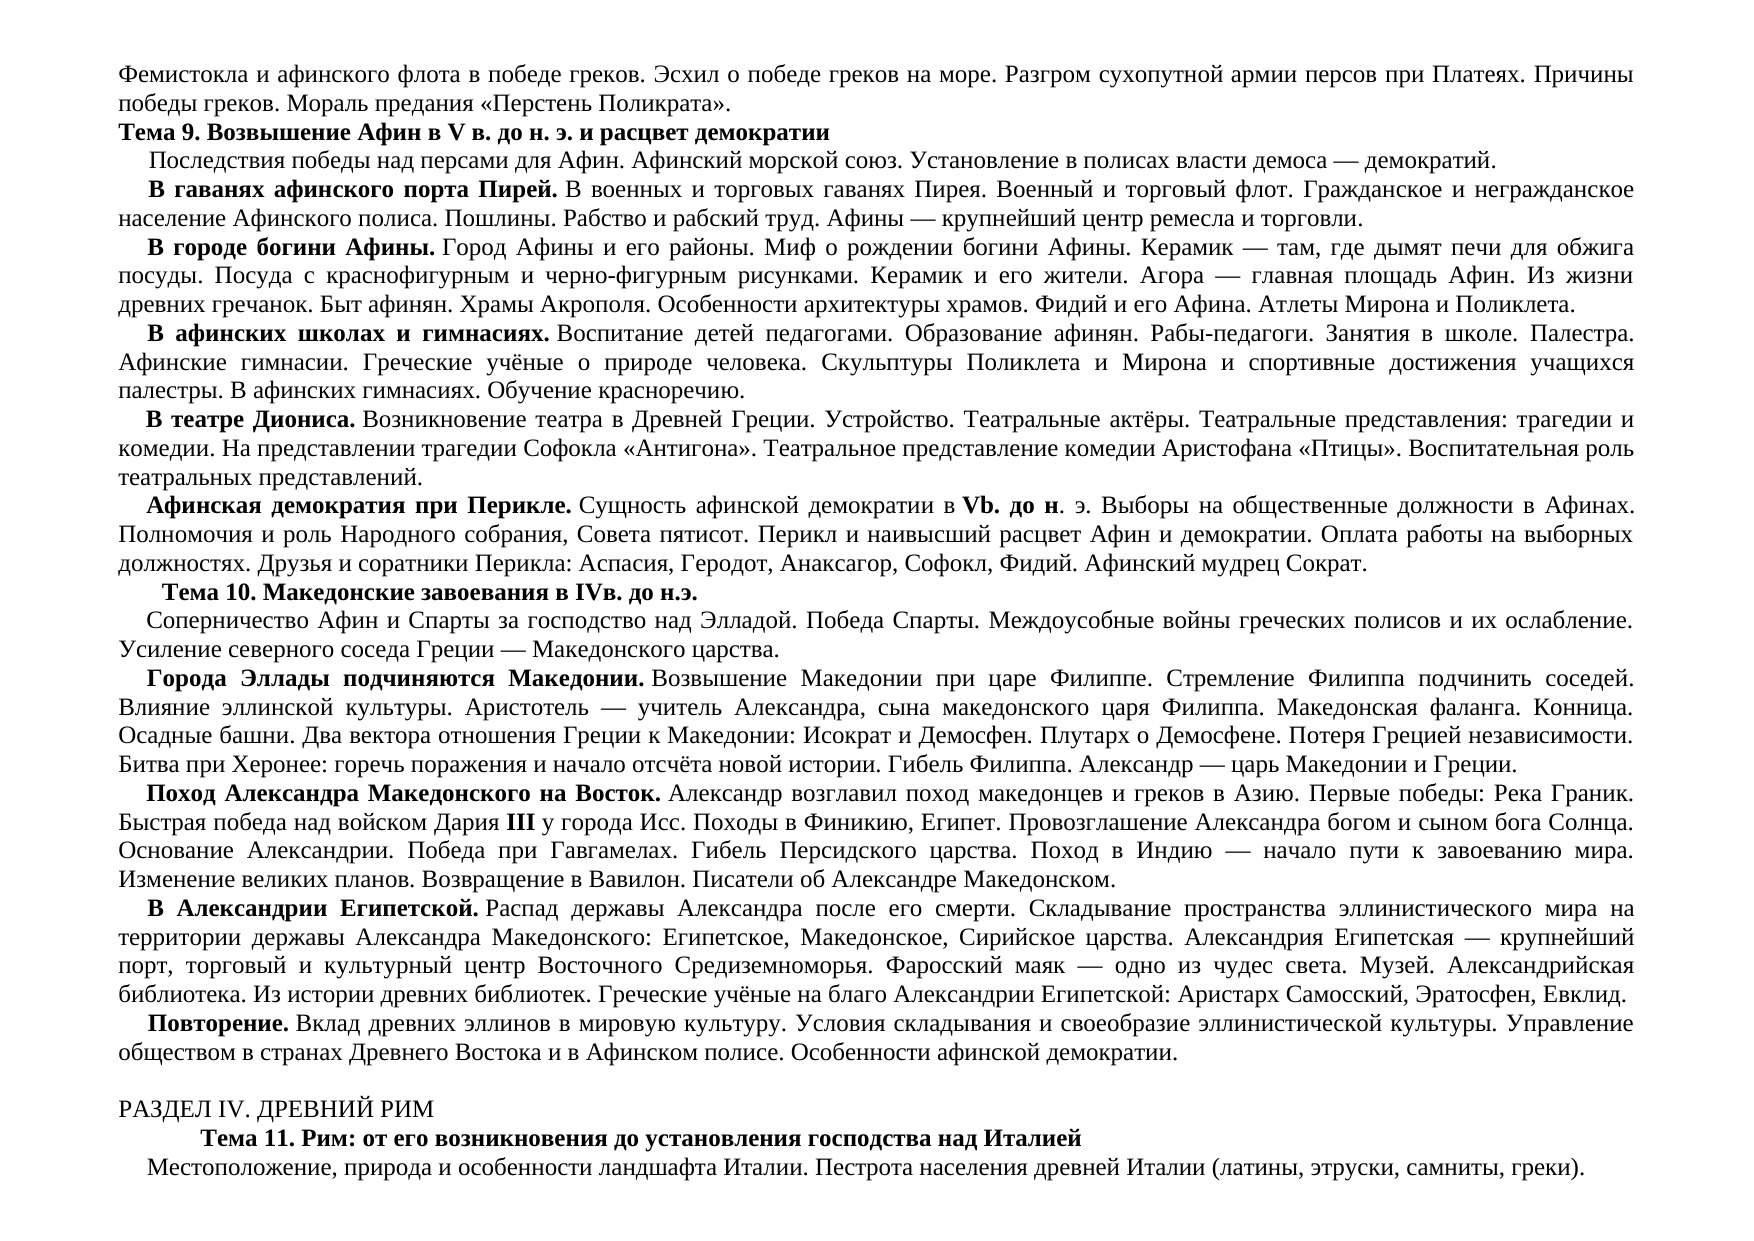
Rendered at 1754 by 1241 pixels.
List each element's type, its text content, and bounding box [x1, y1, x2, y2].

text Афинская демократия при Перикле. Сущность афинской демократии в Vb. до н. э. Выборы на общественные должности в Афинах. Полномочия и роль Народного собрания, Совета пятисот. Перикл и наивысший расцвет Афин и демократии. Оплата работы на выборных должностях. Друзья и соратники Перикла: Аспасия, Геродот, Анаксагор, Софокл, Фидий. Афинский мудрец Сократ. [118, 490, 1636, 577]
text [118, 59, 1636, 117]
text В афинских школах и гимнасиях. Воспитание детей педагогами. Образование афинян. Рабы-педагоги. Занятия в школе. Палестра. Афинские гимнасии. Греческие учёные о природе человека. Скульптуры Поликлета и Мирона и спортивные достижения учащихся палестры. В афинских гимнасиях. Обучение красноречию. [118, 318, 1636, 404]
text Поход Александра Македонского на Восток. Александр возглавил поход македонцев и греков в Азию. Первые победы: Река Граник. Быстрая победа над войском Дария III у города Исс. Походы в Финикию, Египет. Провозглашение Александра богом и сыном бога Солнца. Основание Александрии. Победа при Гавгамелах. Гибель Персидского царства. Поход в Индию — начало пути к завоеванию мира. Изменение великих планов. Возвращение в Вавилон. Писатели об Александре Македонском. [118, 778, 1636, 893]
text Последствия победы над персами для Афин. Афинский морской союз. Установление в полисах власти демоса — демократий. [118, 145, 1636, 174]
text Повторение. Вклад древних эллинов в мировую культуру. Условия складывания и своеобразие эллинистической культуры. Управление обществом в странах Древнего Востока и в Афинском полисе. Особенности афинской демократии. [118, 1008, 1636, 1065]
text В гаванях афинского порта Пирей. В военных и торговых гаванях Пирея. Военный и торговый флот. Гражданское и негражданское население Афинского полиса. Пошлины. Рабство и рабский труд. Афины — крупнейший центр ремесла и торговли. [118, 174, 1636, 232]
text Тема 10. Македонские завоевания в IVв. до н.э. [162, 577, 1636, 605]
text Соперничество Афин и Спарты за господство над Элладой. Победа Спарты. Междоусобные войны греческих полисов и их ослабление. Усиление северного соседа Греции — Македонского царства. [118, 605, 1636, 663]
text В городе богини Афины. Город Афины и его районы. Миф о рождении богини Афины. Керамик — там, где дымят печи для обжига посуды. Посуда с краснофигурным и черно-фигурным рисунками. Керамик и его жители. Агора — главная площадь Афин. Из жизни древних гречанок. Быт афинян. Храмы Акрополя. Особенности архитектуры храмов. Фидий и его Афина. Атлеты Мирона и Поликлета. [118, 232, 1636, 318]
text Города Эллады подчиняются Македонии. Возвышение Македонии при царе Филиппе. Стремление Филиппа подчинить соседей. Влияние эллинской культуры. Аристотель — учитель Александра, сына македонского царя Филиппа. Македонская фаланга. Конница. Осадные башни. Два вектора отношения Греции к Македонии: Исократ и Демосфен. Плутарх о Демосфене. Потеря Грецией независимости. Битва при Херонее: горечь поражения и начало отсчёта новой истории. Гибель Филиппа. Александр — царь Македонии и Греции. [118, 663, 1636, 778]
text В театре Диониса. Возникновение театра в Древней Греции. Устройство. Театральные актёры. Театральные представления: трагедии и комедии. На представлении трагедии Софокла «Антигона». Театральное представление комедии Аристофана «Птицы». Воспитательная роль театральных представлений. [118, 404, 1636, 490]
text РАЗДЕЛ IV. ДРЕВНИЙ РИМ [118, 1094, 1636, 1123]
text Тема 11. Рим: от его возникновения до установления господства над Италией [200, 1123, 1636, 1152]
text Тема 9. Возвышение Афин в V в. до н. э. и расцвет демократии [118, 117, 1636, 145]
text Местоположение, природа и особенности ландшафта Италии. Пестрота населения древней Италии (латины, этруски, самниты, греки). [118, 1152, 1636, 1180]
text В Александрии Египетской. Распад державы Александра после его смерти. Складывание пространства эллинистического мира на территории державы Александра Македонского: Египетское, Македонское, Сирийское царства. Александрия Египетская — крупнейший порт, торговый и культурный центр Восточного Средиземноморья. Фаросский маяк — одно из чудес света. Музей. Александрийская библиотека. Из истории древних библиотек. Греческие учёные на благо Александрии Египетской: Аристарх Самосский, Эратосфен, Евклид. [118, 893, 1636, 1008]
